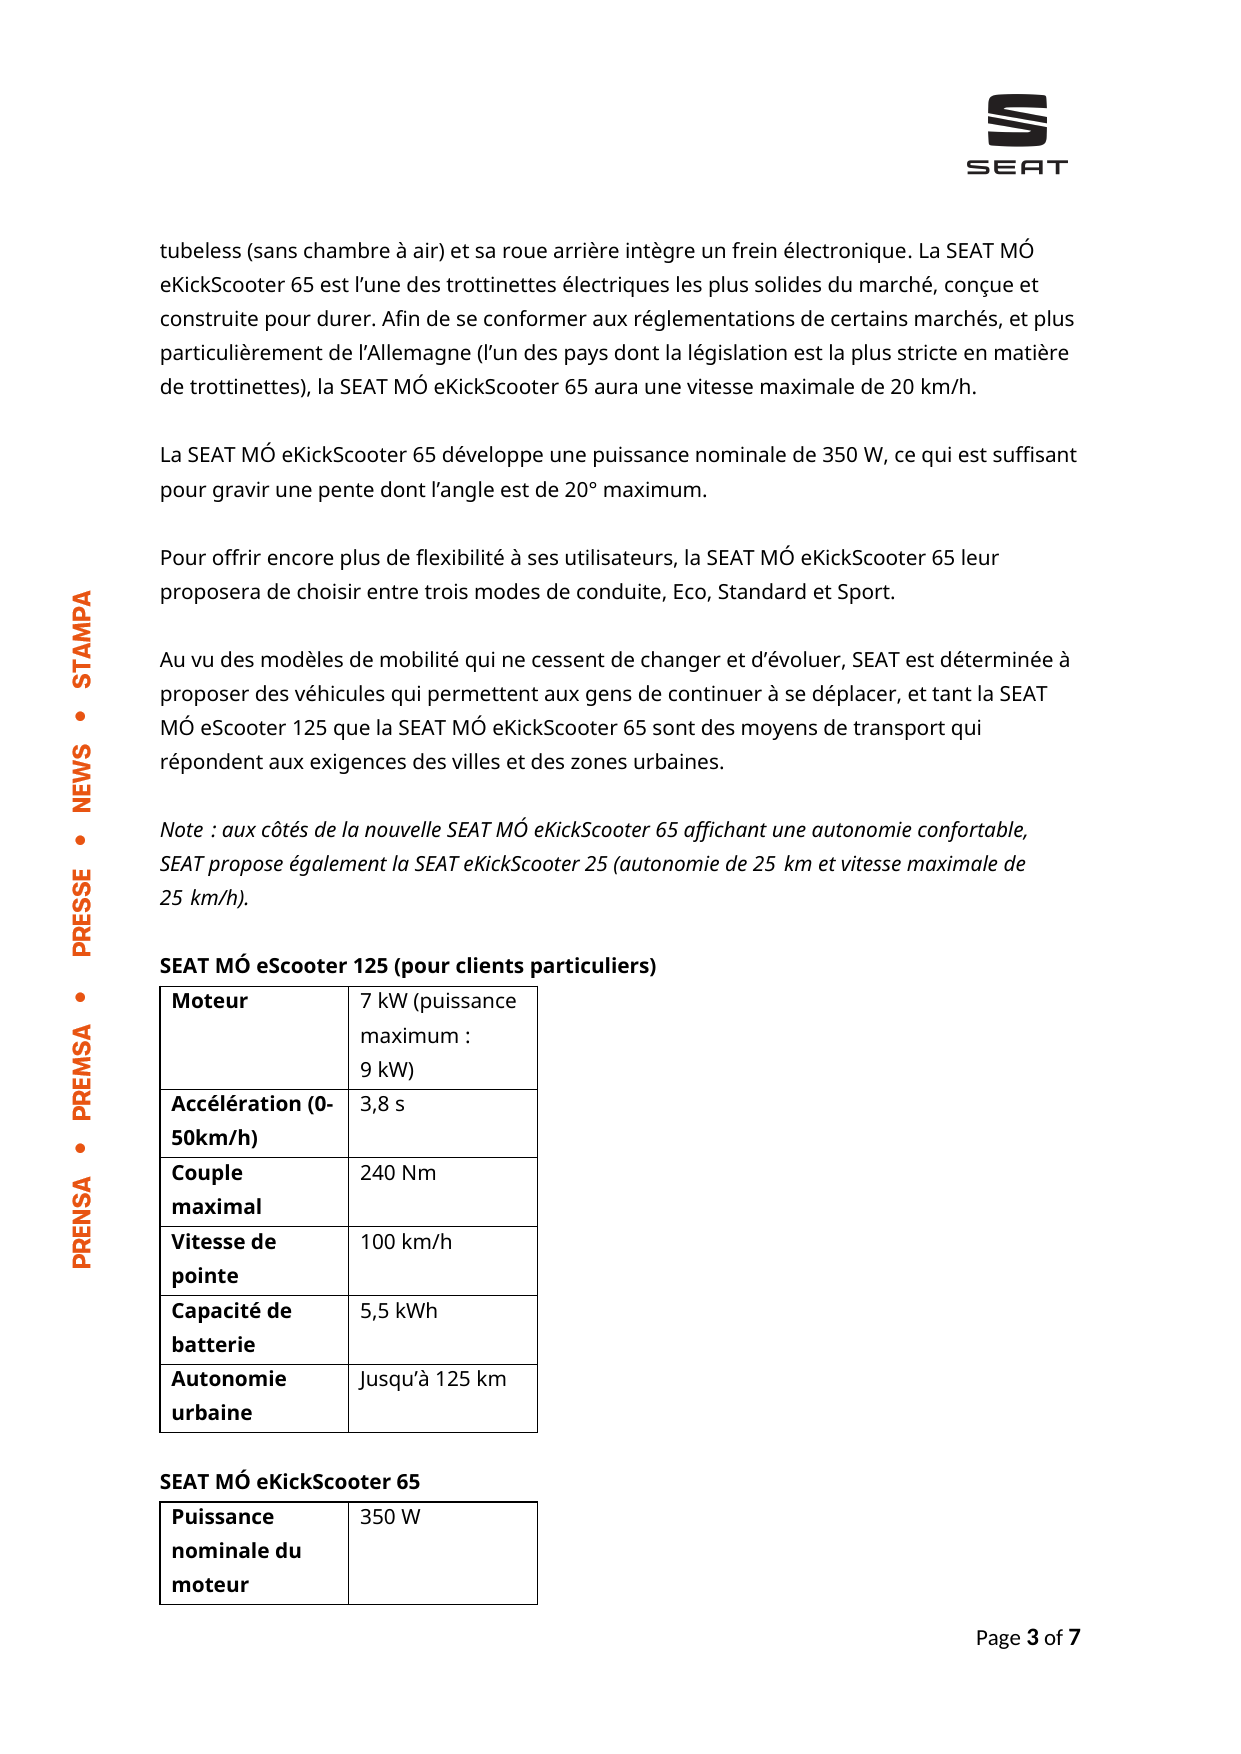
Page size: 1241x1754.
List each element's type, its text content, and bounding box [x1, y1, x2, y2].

table_cell 240 Nm [349, 1158, 537, 1226]
table_cell Accélération (0-50km/h) [161, 1090, 348, 1157]
table_cell Vitesse de pointe [161, 1227, 348, 1295]
text La SEAT MÓ eKickScooter 65 développe une puissance nominale de 350 W, ce qui est suffisant pour gravir une pente dont l’angle est de 20° maximum. [159, 441, 1081, 503]
text SEAT MÓ eScooter 125 (pour clients particuliers) [159, 952, 1081, 980]
text Pour offrir encore plus de flexibilité à ses utilisateurs, la SEAT MÓ eKickScooter 65 leur proposera de choisir entre trois modes de conduite, Eco, Standard et Sport. [159, 543, 1081, 605]
table_header 350 W [349, 1503, 537, 1604]
picture [39, 517, 121, 1341]
text Au vu des modèles de mobilité qui ne cessent de changer et d’évoluer, SEAT est déterminée à proposer des véhicules qui permettent aux gens de continuer à se déplacer, et tant la SEAT MÓ eScooter 125 que la SEAT MÓ eKickScooter 65 sont des moyens de transport qui répondent aux exigences des villes et des zones urbaines. [159, 645, 1081, 776]
table_cell 100 km/h [349, 1227, 537, 1295]
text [159, 236, 1081, 401]
table_header 7 kW (puissance maximum : 9 kW) [349, 987, 537, 1088]
text Note : aux côtés de la nouvelle SEAT MÓ eKickScooter 65 affichant une autonomie confortable, SEAT propose également la SEAT eKickScooter 25 (autonomie de 25 km et vitesse maximale de 25 km/h). [159, 815, 1081, 912]
table_cell 5,5 kWh [349, 1296, 537, 1363]
text SEAT MÓ eKickScooter 65 [159, 1467, 1081, 1496]
table_cell 3,8 s [349, 1090, 537, 1157]
table_cell Capacité de batterie [161, 1296, 348, 1363]
table_cell Autonomie urbaine [161, 1365, 348, 1432]
table_cell Couple maximal [161, 1158, 348, 1226]
table_cell Jusqu’à 125 km [349, 1365, 537, 1432]
table_header Puissance nominale du moteur [161, 1503, 348, 1604]
table_header Moteur [161, 987, 348, 1088]
